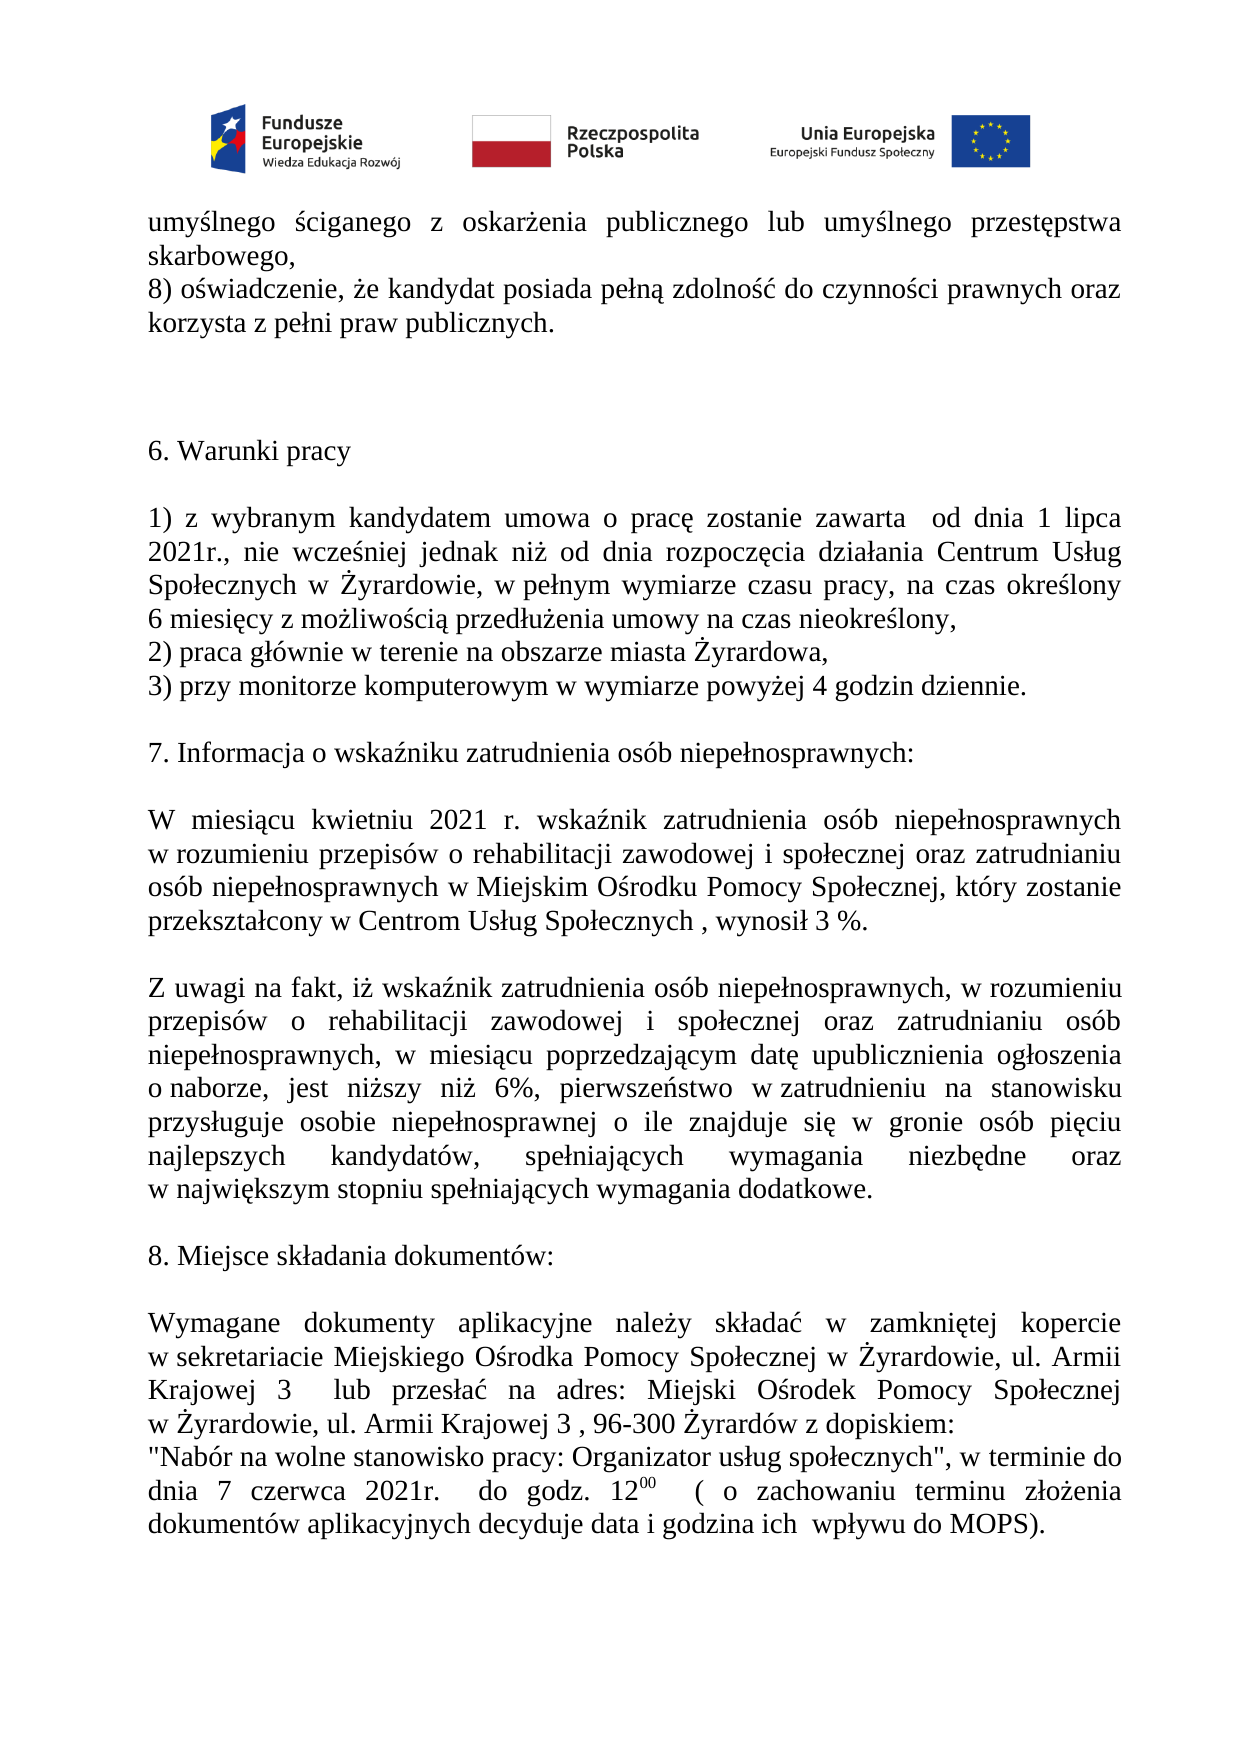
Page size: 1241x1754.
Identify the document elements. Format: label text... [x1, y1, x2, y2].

text 3) przy monitorze komputerowym w wymiarze powyżej 4 godzin dziennie. [148, 668, 1122, 702]
text 2) praca głównie w terenie na obszarze miasta Żyrardowa, [148, 634, 1122, 668]
text 8) oświadczenie, że kandydat posiada pełną zdolność do czynności prawnych oraz korzysta z pełni praw publicznych. [148, 271, 1122, 338]
text 1) z wybranym kandydatem umowa o pracę zostanie zawarta od dnia 1 lipca 2021r., nie wcześniej jednak niż od dnia rozpoczęcia działania Centrum Usług Społecznych w Żyrardowie, w pełnym wymiarze czasu pracy, na czas określony 6 miesięcy z możliwością przedłużenia umowy na czas nieokreślony, [148, 500, 1122, 634]
picture [147, 73, 1093, 204]
text W miesiącu kwietniu 2021 r. wskaźnik zatrudnienia osób niepełnosprawnych w rozumieniu przepisów o rehabilitacji zawodowej i społecznej oraz zatrudnianiu osób niepełnosprawnych w Miejskim Ośrodku Pomocy Społecznej, który zostanie przekształcony w Centrom Usług Społecznych , wynosił 3 %. [148, 802, 1122, 936]
text Wymagane dokumenty aplikacyjne należy składać w zamkniętej kopercie w sekretariacie Miejskiego Ośrodka Pomocy Społecznej w Żyrardowie, ul. Armii Krajowej 3 lub przesłać na adres: Miejski Ośrodek Pomocy Społecznej w Żyrardowie, ul. Armii Krajowej 3 , 96-300 Żyrardów z dopiskiem: [148, 1305, 1122, 1439]
text 8. Miejsce składania dokumentów: [148, 1238, 1122, 1272]
text Z uwagi na fakt, iż wskaźnik zatrudnienia osób niepełnosprawnych, w rozumieniu przepisów o rehabilitacji zawodowej i społecznej oraz zatrudnianiu osób niepełnosprawnych, w miesiącu poprzedzającym datę upublicznienia ogłoszenia o naborze, jest niższy niż 6%, pierwszeństwo w zatrudnieniu na stanowisku przysługuje osobie niepełnosprawnej o ile znajduje się w gronie osób pięciu najlepszych kandydatów, spełniających wymagania niezbędne oraz w największym stopniu spełniających wymagania dodatkowe. [148, 970, 1122, 1205]
text 6. Warunki pracy [148, 433, 1122, 467]
text "Nabór na wolne stanowisko pracy: Organizator usług społecznych", w terminie do dnia 7 czerwca 2021r. do godz. 1200 ( o zachowaniu terminu złożenia dokumentów aplikacyjnych decyduje data i godzina ich wpływu do MOPS). [148, 1439, 1122, 1540]
text 7. Informacja o wskaźniku zatrudnienia osób niepełnosprawnych: [148, 735, 1122, 769]
